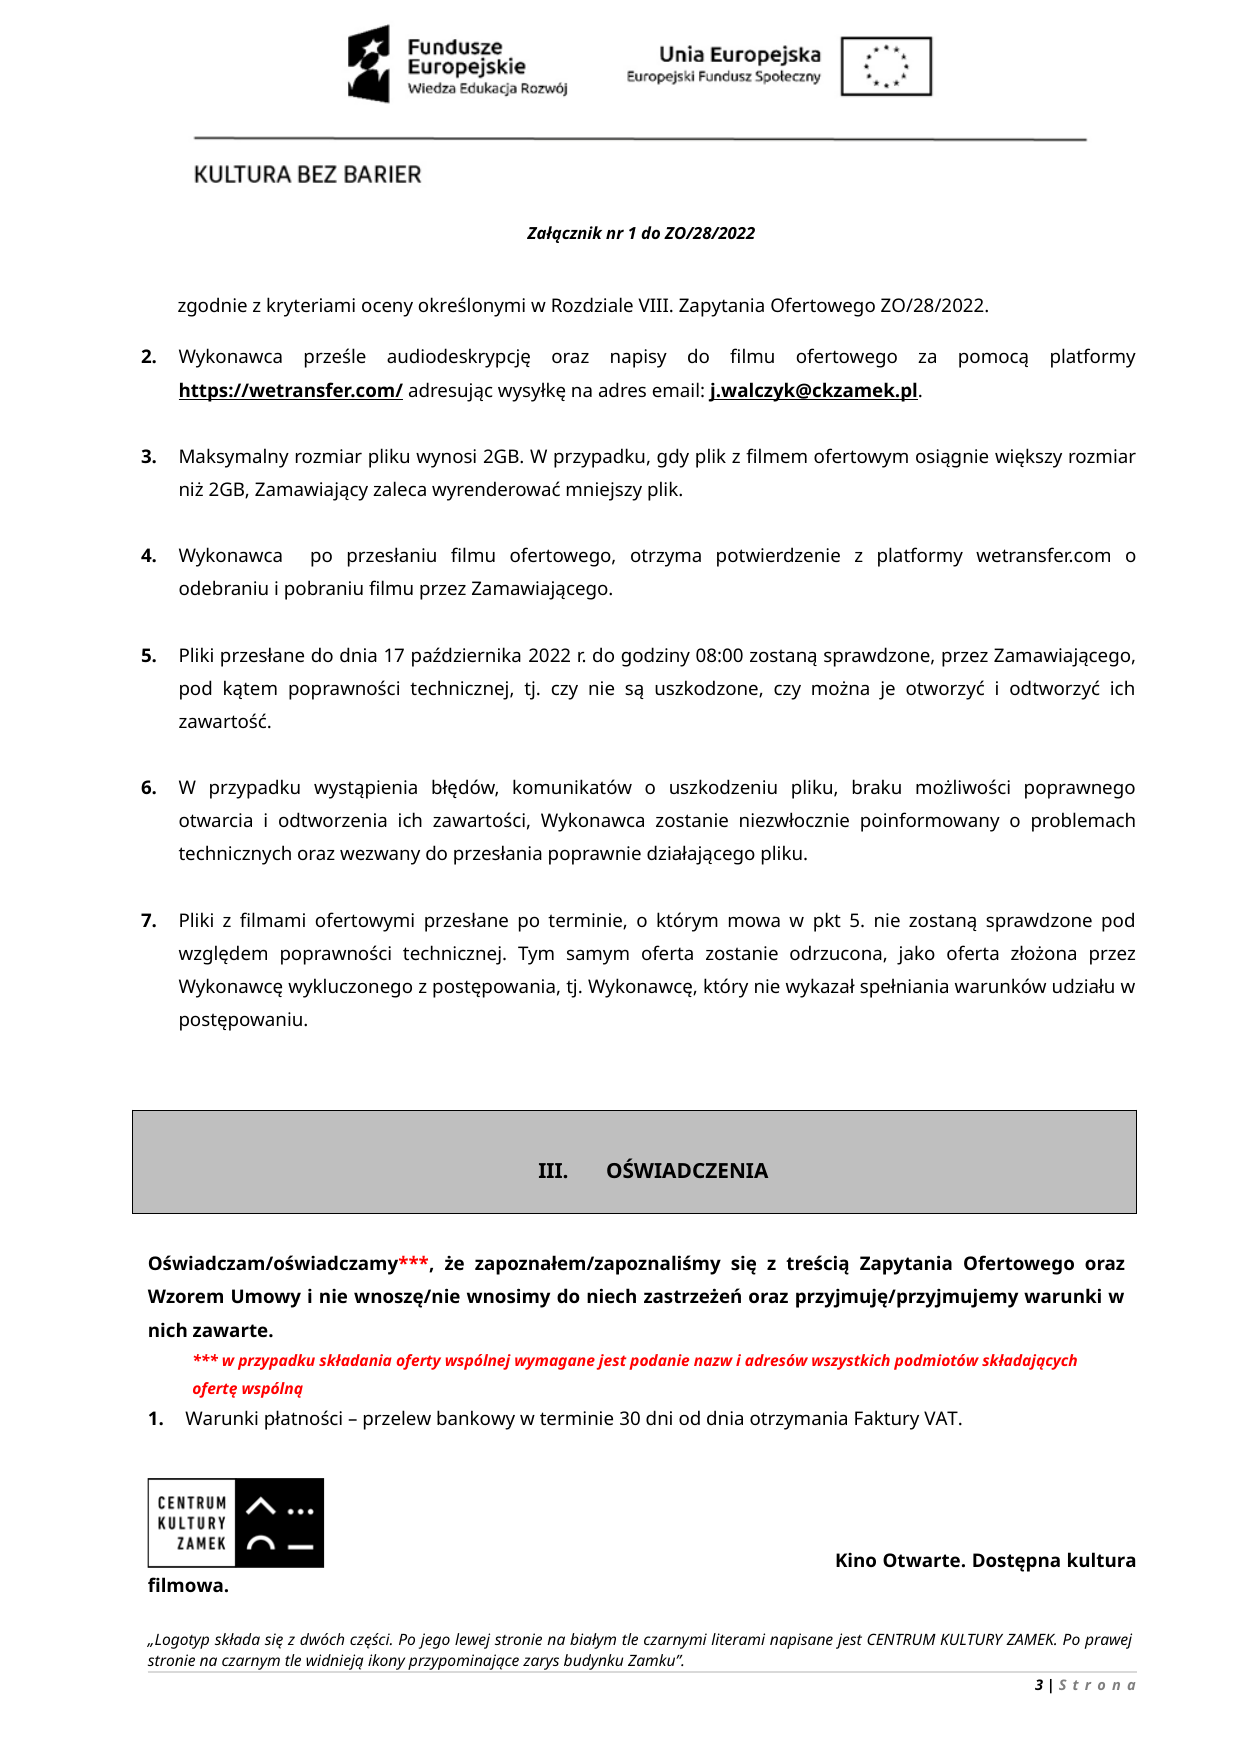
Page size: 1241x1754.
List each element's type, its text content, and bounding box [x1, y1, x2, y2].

text ofertę wspólną [192, 1378, 1126, 1399]
list Maksymalny rozmiar pliku wynosi 2GB. W przypadku, gdy plik z filmem ofertowym osiągnie większy rozmiar niż 2GB, Zamawiający zaleca wyrenderować mniejszy plik. [141, 443, 1137, 502]
text zgodnie z kryteriami oceny określonymi w Rozdziale VIII. Zapytania Ofertowego ZO/28/2022. [177, 293, 1137, 318]
list Wykonawca prześle audiodeskrypcję oraz napisy do filmu ofertowego za pomocą platformy https://wetransfer.com/ adresując wysyłkę na adres email: j.walczyk@ckzamek.pl. [141, 344, 1137, 402]
text *** w przypadku składania oferty wspólnej wymagane jest podanie nazw i adresów wszystkich podmiotów składających [177, 1350, 1126, 1371]
list Warunki płatności – przelew bankowy w terminie 30 dni od dnia otrzymania Faktury VAT. [148, 1405, 1126, 1431]
list W przypadku wystąpienia błędów, komunikatów o uszkodzeniu pliku, braku możliwości poprawnego otwarcia i odtworzenia ich zawartości, Wykonawca zostanie niezwłocznie poinformowany o problemach technicznych oraz wezwany do przesłania poprawnie działającego pliku. [141, 774, 1137, 866]
list Pliki z filmami ofertowymi przesłane po terminie, o którym mowa w pkt 5. nie zostaną sprawdzone pod względem poprawności technicznej. Tym samym oferta zostanie odrzucona, jako oferta złożona przez Wykonawcę wykluczonego z postępowania, tj. Wykonawcę, który nie wykazał spełniania warunków udziału w postępowaniu. [141, 907, 1137, 1032]
text Oświadczam/oświadczamy***, że zapoznałem/zapoznaliśmy się z treścią Zapytania Ofertowego oraz Wzorem Umowy i nie wnoszę/nie wnosimy do niech zastrzeżeń oraz przyjmuję/przyjmujemy warunki w nich zawarte. [148, 1251, 1126, 1342]
list Wykonawca po przesłaniu filmu ofertowego, otrzyma potwierdzenie z platformy wetransfer.com o odebraniu i pobraniu filmu przez Zamawiającego. [141, 543, 1137, 601]
list Pliki przesłane do dnia 17 października 2022 r. do godziny 08:00 zostaną sprawdzone, przez Zamawiającego, pod kątem poprawności technicznej, tj. czy nie są uszkodzone, czy można je otworzyć i odtworzyć ich zawartość. [141, 642, 1137, 734]
picture [147, 1478, 325, 1568]
picture [147, 0, 1137, 222]
table_header OŚWIADCZENIA [133, 1111, 1136, 1213]
